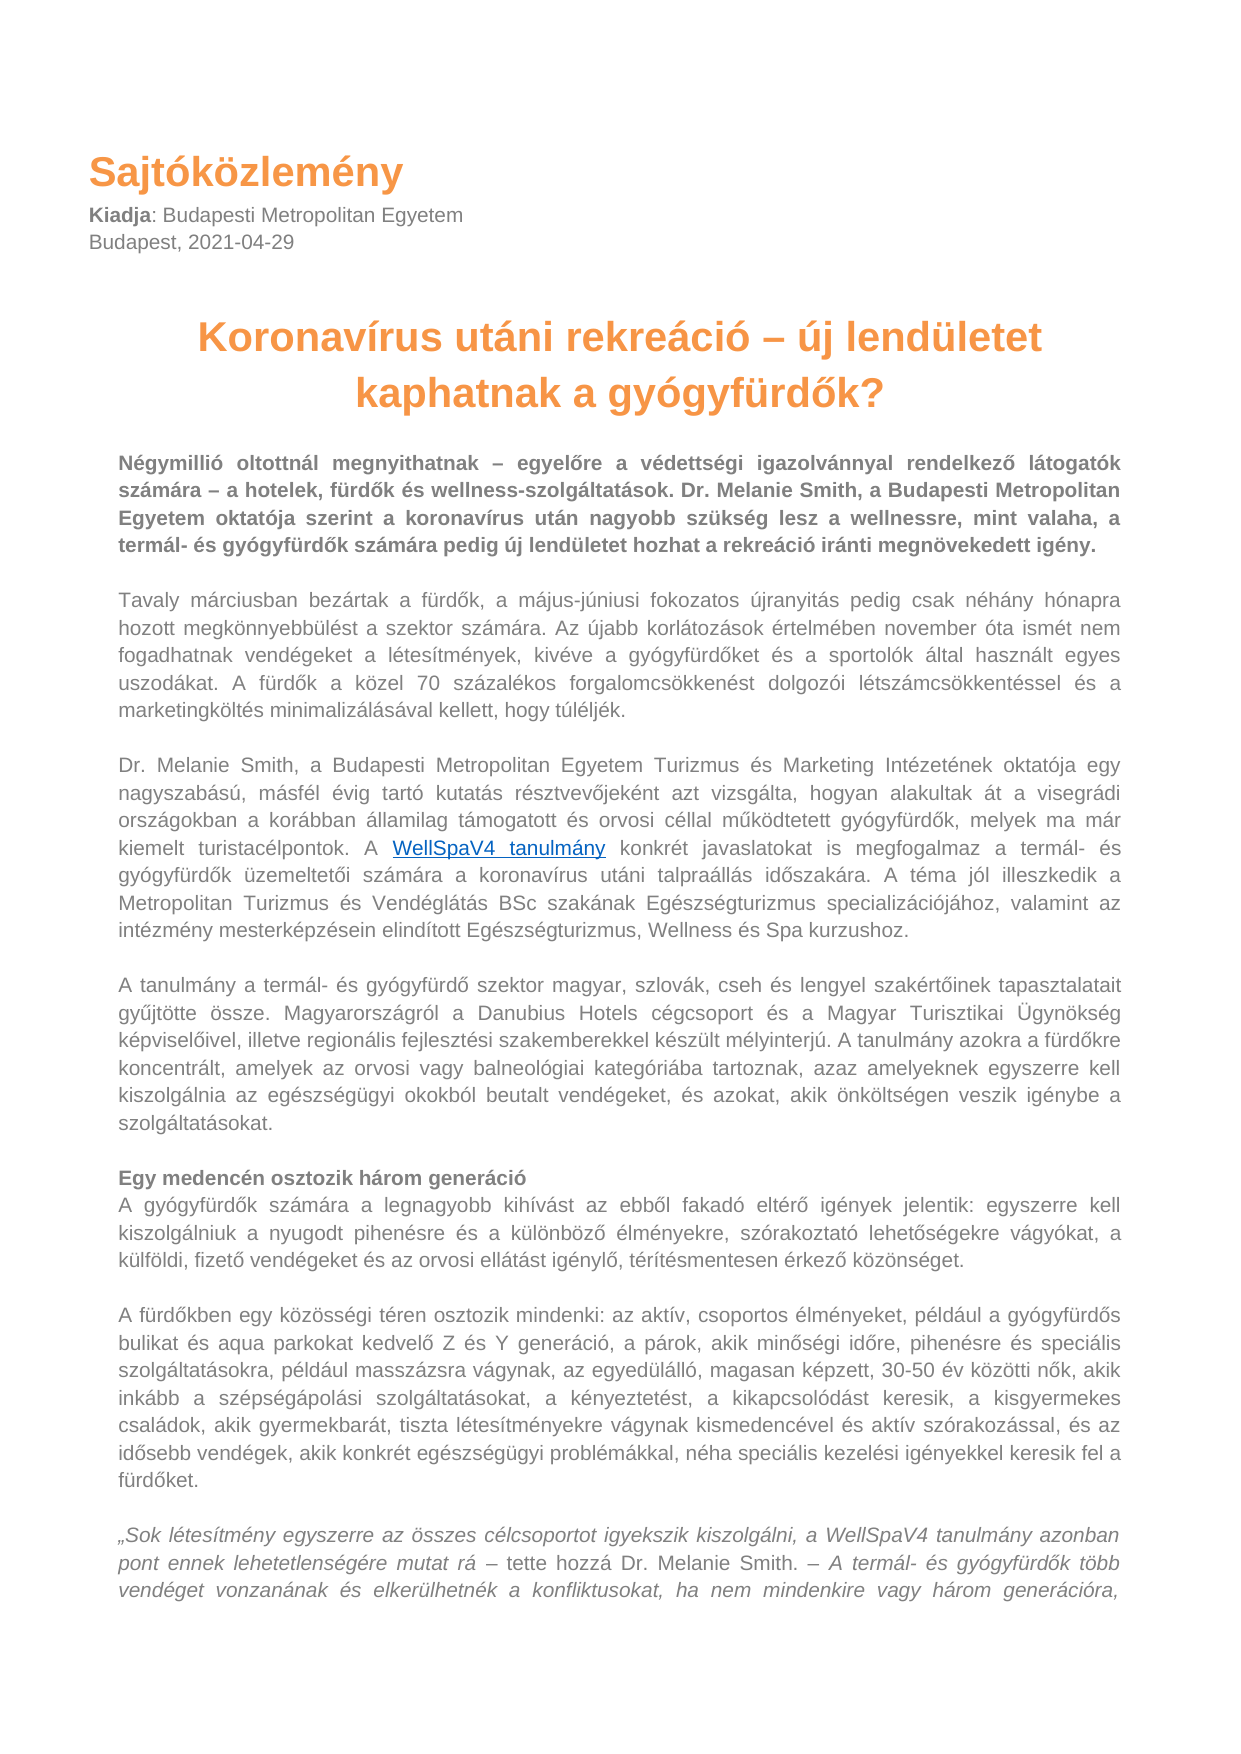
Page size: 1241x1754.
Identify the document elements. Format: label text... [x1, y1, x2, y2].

text Egy medencén osztozik három generáció [118, 1166, 1122, 1189]
text A tanulmány a termál- és gyógyfürdő szektor magyar, szlovák, cseh és lengyel szakértőinek tapasztalatait gyűjtötte össze. Magyarországról a Danubius Hotels cégcsoport és a Magyar Turisztikai Ügynökség képviselőivel, illetve regionális fejlesztési szakemberekkel készült mélyinterjú. A tanulmány azokra a fürdőkre koncentrált, amelyek az orvosi vagy balneológiai kategóriába tartoznak, azaz amelyeknek egyszerre kell kiszolgálnia az egészségügyi okokból beutalt vendégeket, és azokat, akik önköltségen veszik igénybe a szolgáltatásokat. [118, 973, 1122, 1134]
text Koronavírus utáni rekreáció – új lendületet kaphatnak a gyógyfürdők? [118, 313, 1122, 416]
text A fürdőkben egy közösségi téren osztozik mindenki: az aktív, csoportos élményeket, például a gyógyfürdős bulikat és aqua parkokat kedvelő Z és Y generáció, a párok, akik minőségi időre, pihenésre és speciális szolgáltatásokra, például masszázsra vágynak, az egyedülálló, magasan képzett, 30-50 év közötti nők, akik inkább a szépségápolási szolgáltatásokat, a kényeztetést, a kikapcsolódást keresik, a kisgyermekes családok, akik gyermekbarát, tiszta létesítményekre vágynak kismedencével és aktív szórakozással, és az idősebb vendégek, akik konkrét egészségügyi problémákkal, néha speciális kezelési igényekkel keresik fel a fürdőket. [118, 1303, 1122, 1492]
text Négymillió oltottnál megnyithatnak – egyelőre a védettségi igazolvánnyal rendelkező látogatók számára – a hotelek, fürdők és wellness-szolgáltatások. Dr. Melanie Smith, a Budapesti Metropolitan Egyetem oktatója szerint a koronavírus után nagyobb szükség lesz a wellnessre, mint valaha, a termál- és gyógyfürdők számára pedig új lendületet hozhat a rekreáció iránti megnövekedett igény. [118, 451, 1122, 557]
text A gyógyfürdők számára a legnagyobb kihívást az ebből fakadó eltérő igények jelentik: egyszerre kell kiszolgálniuk a nyugodt pihenésre és a különböző élményekre, szórakoztató lehetőségekre vágyókat, a külföldi, fizető vendégeket és az orvosi ellátást igénylő, térítésmentesen érkező közönséget. [118, 1193, 1122, 1272]
text Kiadja: Budapesti Metropolitan Egyetem Budapest, 2021-04-29 [88, 203, 1093, 254]
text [118, 1523, 1122, 1602]
text Tavaly márciusban bezártak a fürdők, a május-júniusi fokozatos újranyitás pedig csak néhány hónapra hozott megkönnyebbülést a szektor számára. Az újabb korlátozások értelmében november óta ismét nem fogadhatnak vendégeket a létesítmények, kivéve a gyógyfürdőket és a sportolók által használt egyes uszodákat. A fürdők a közel 70 százalékos forgalomcsökkenést dolgozói létszámcsökkentéssel és a marketingköltés minimalizálásával kellett, hogy túléljék. [118, 588, 1122, 722]
text Dr. Melanie Smith, a Budapesti Metropolitan Egyetem Turizmus és Marketing Intézetének oktatója egy nagyszabású, másfél évig tartó kutatás résztvevőjeként azt vizsgálta, hogyan alakultak át a visegrádi országokban a korábban államilag támogatott és orvosi céllal működtetett gyógyfürdők, melyek ma már kiemelt turistacélpontok. A WellSpaV4 tanulmány konkrét javaslatokat is megfogalmaz a termál- és gyógyfürdők üzemeltetői számára a koronavírus utáni talpraállás időszakára. A téma jól illeszkedik a Metropolitan Turizmus és Vendéglátás BSc szakának Egészségturizmus specializációjához, valamint az intézmény mesterképzésein elindított Egészségturizmus, Wellness és Spa kurzushoz. [118, 753, 1122, 942]
text Sajtóközlemény [88, 148, 1093, 196]
